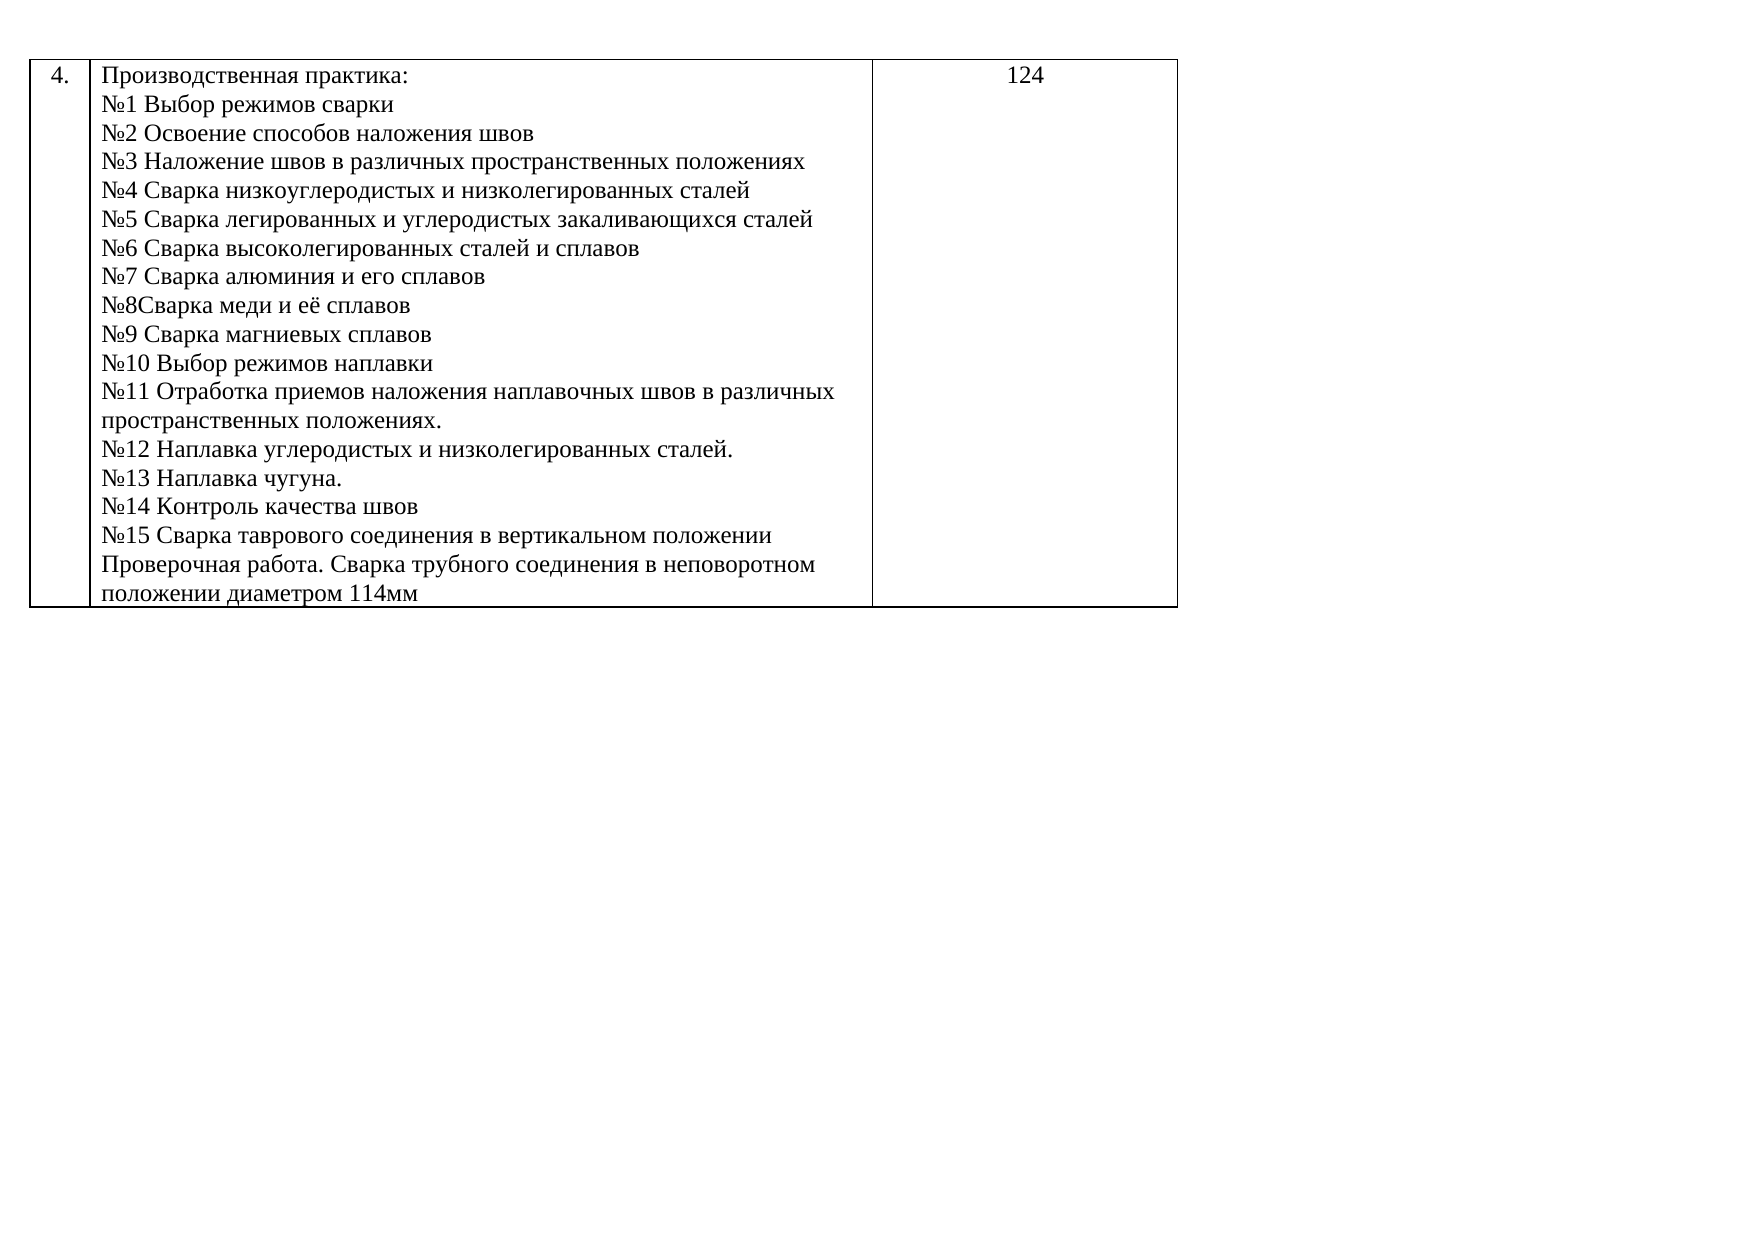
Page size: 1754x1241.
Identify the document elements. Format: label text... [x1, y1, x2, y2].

table_cell 124 [873, 60, 1177, 606]
table_cell 4. [31, 60, 89, 606]
table_cell Производственная практика: №1 Выбор режимов сварки №2 Освоение способов наложения швов №3 Наложение швов в различных пространственных положениях №4 Сварка низкоуглеродистых и низколегированных сталей №5 Сварка легированных и углеродистых закаливающихся сталей №6 Сварка высоколегированных сталей и сплавов №7 Сварка алюминия и его сплавов №8Сварка меди и её сплавов №9 Сварка магниевых сплавов №10 Выбор режимов наплавки №11 Отработка приемов наложения наплавочных швов в различных пространственных положениях. №12 Наплавка углеродистых и низколегированных сталей. №13 Наплавка чугуна. №14 Контроль качества швов №15 Сварка таврового соединения в вертикальном положении Проверочная работа. Сварка трубного соединения в неповоротном положении диаметром 114мм [91, 60, 872, 606]
